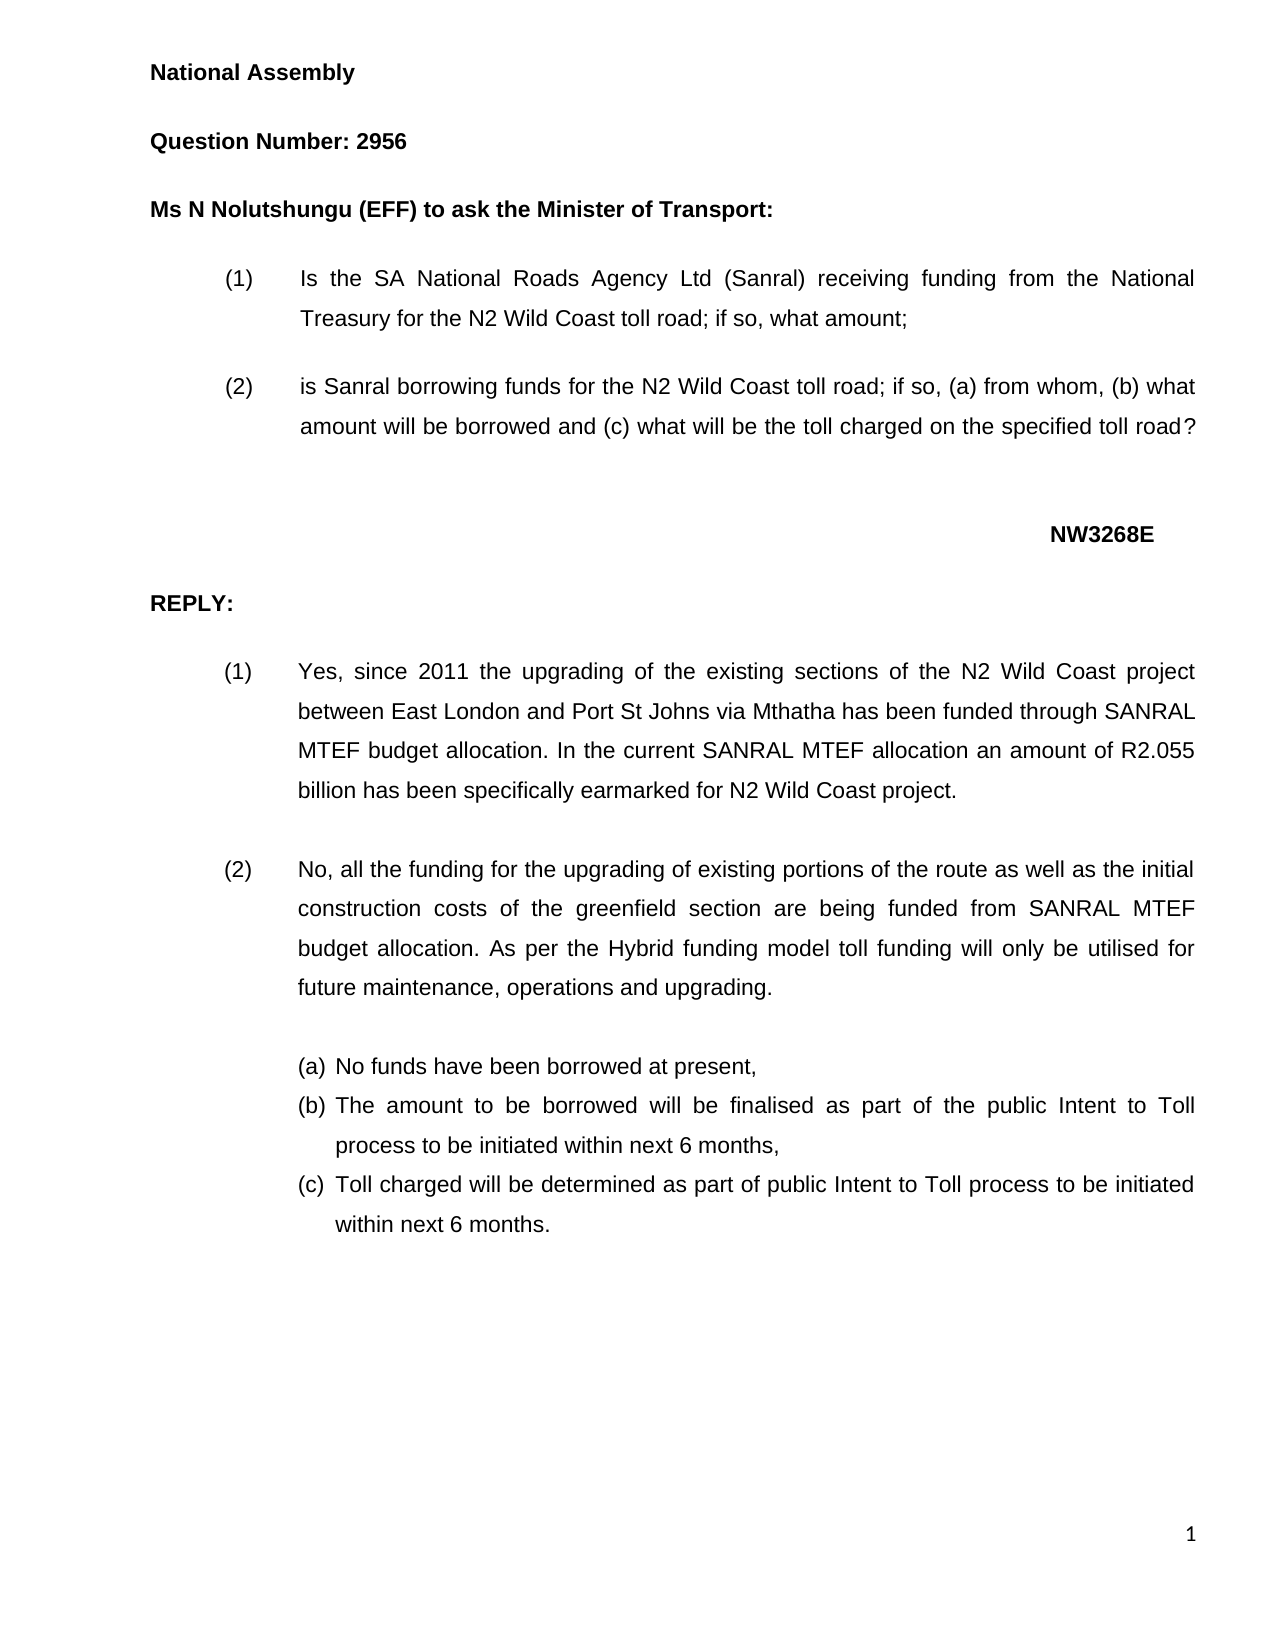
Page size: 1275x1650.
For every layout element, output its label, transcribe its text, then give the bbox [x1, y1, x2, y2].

list No funds have been borrowed at present, [298, 1053, 1196, 1079]
text Ms N Nolutshungu (EFF) to ask the Minister of Transport: [150, 196, 1196, 223]
list Yes, since 2011 the upgrading of the existing sections of the N2 Wild Coast project between East London and Port St Johns via Mthatha has been funded through SANRAL MTEF budget allocation. In the current SANRAL MTEF allocation an amount of R2.055 billion has been specifically earmarked for N2 Wild Coast project. [224, 658, 1196, 803]
list The amount to be borrowed will be finalised as part of the public Intent to Toll process to be initiated within next 6 months, [298, 1092, 1196, 1158]
list Toll charged will be determined as part of public Intent to Toll process to be initiated within next 6 months. [298, 1171, 1196, 1237]
text (1) Is the SA National Roads Agency Ltd (Sanral) receiving funding from the National Treasury for the N2 Wild Coast toll road; if so, what amount; [225, 265, 1196, 331]
text Question Number: 2956 [150, 128, 1196, 154]
list No, all the funding for the upgrading of existing portions of the route as well as the initial construction costs of the greenfield section are being funded from SANRAL MTEF budget allocation. As per the Hybrid funding model toll funding will only be utilised for future maintenance, operations and upgrading. [224, 856, 1196, 1000]
text (2) is Sanral borrowing funds for the N2 Wild Coast toll road; if so, (a) from whom, (b) what amount will be borrowed and (c) what will be the toll charged on the specified toll road? [225, 373, 1196, 478]
text REPLY: [150, 589, 1196, 616]
text National Assembly [150, 59, 1196, 86]
text NW3268E [975, 521, 1196, 547]
